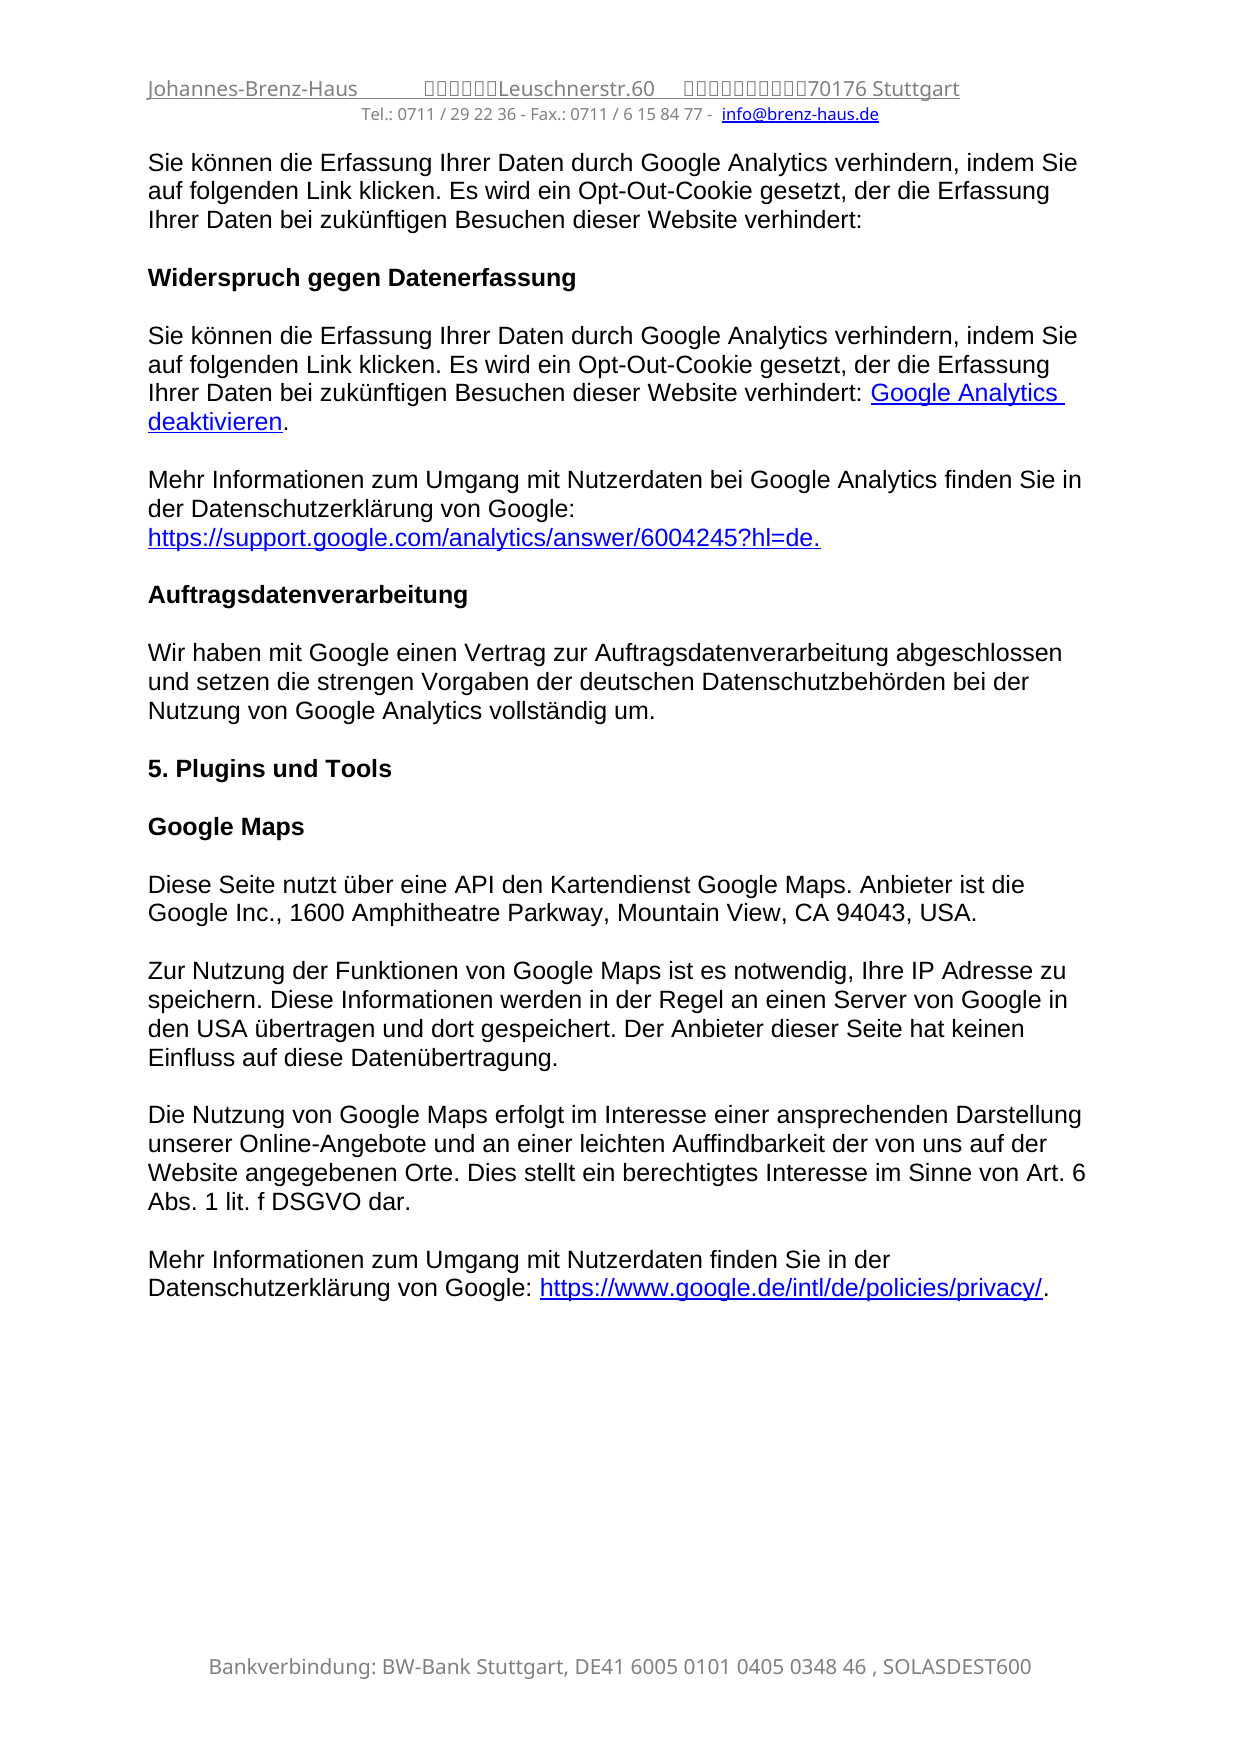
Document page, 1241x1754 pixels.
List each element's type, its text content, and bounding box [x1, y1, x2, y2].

text Auftragsdatenverarbeitung [148, 581, 1093, 609]
text Sie können die Erfassung Ihrer Daten durch Google Analytics verhindern, indem Sie auf folgenden Link klicken. Es wird ein Opt-Out-Cookie gesetzt, der die Erfassung Ihrer Daten bei zukünftigen Besuchen dieser Website verhindert: Google Analytics deaktivieren. [148, 321, 1093, 436]
text Mehr Informationen zum Umgang mit Nutzerdaten bei Google Analytics finden Sie in der Datenschutzerklärung von Google: https://support.google.com/analytics/answer/6004245?hl=de. [148, 465, 1093, 551]
text Die Nutzung von Google Maps erfolgt im Interesse einer ansprechenden Darstellung unserer Online-Angebote und an einer leichten Auffindbarkeit der von uns auf der Website angegebenen Orte. Dies stellt ein berechtigtes Interesse im Sinne von Art. 6 Abs. 1 lit. f DSGVO dar. [148, 1101, 1093, 1216]
text Sie können die Erfassung Ihrer Daten durch Google Analytics verhindern, indem Sie auf folgenden Link klicken. Es wird ein Opt-Out-Cookie gesetzt, der die Erfassung Ihrer Daten bei zukünftigen Besuchen dieser Website verhindert: [148, 148, 1093, 234]
text 5. Plugins und Tools [148, 754, 1093, 783]
text Diese Seite nutzt über eine API den Kartendienst Google Maps. Anbieter ist die Google Inc., 1600 Amphitheatre Parkway, Mountain View, CA 94043, USA. [148, 870, 1093, 927]
text Google Maps [148, 812, 1093, 841]
text Wir haben mit Google einen Vertrag zur Auftragsdatenverarbeitung abgeschlossen und setzen die strengen Vorgaben der deutschen Datenschutzbehörden bei der Nutzung von Google Analytics vollständig um. [148, 638, 1093, 725]
text Zur Nutzung der Funktionen von Google Maps ist es notwendig, Ihre IP Adresse zu speichern. Diese Informationen werden in der Regel an einen Server von Google in den USA übertragen und dort gespeichert. Der Anbieter dieser Seite hat keinen Einfluss auf diese Datenübertragung. [148, 956, 1093, 1071]
text Widerspruch gegen Datenerfassung [148, 263, 1093, 292]
text Mehr Informationen zum Umgang mit Nutzerdaten finden Sie in der Datenschutzerklärung von Google: https://www.google.de/intl/de/policies/privacy/. [148, 1245, 1093, 1302]
